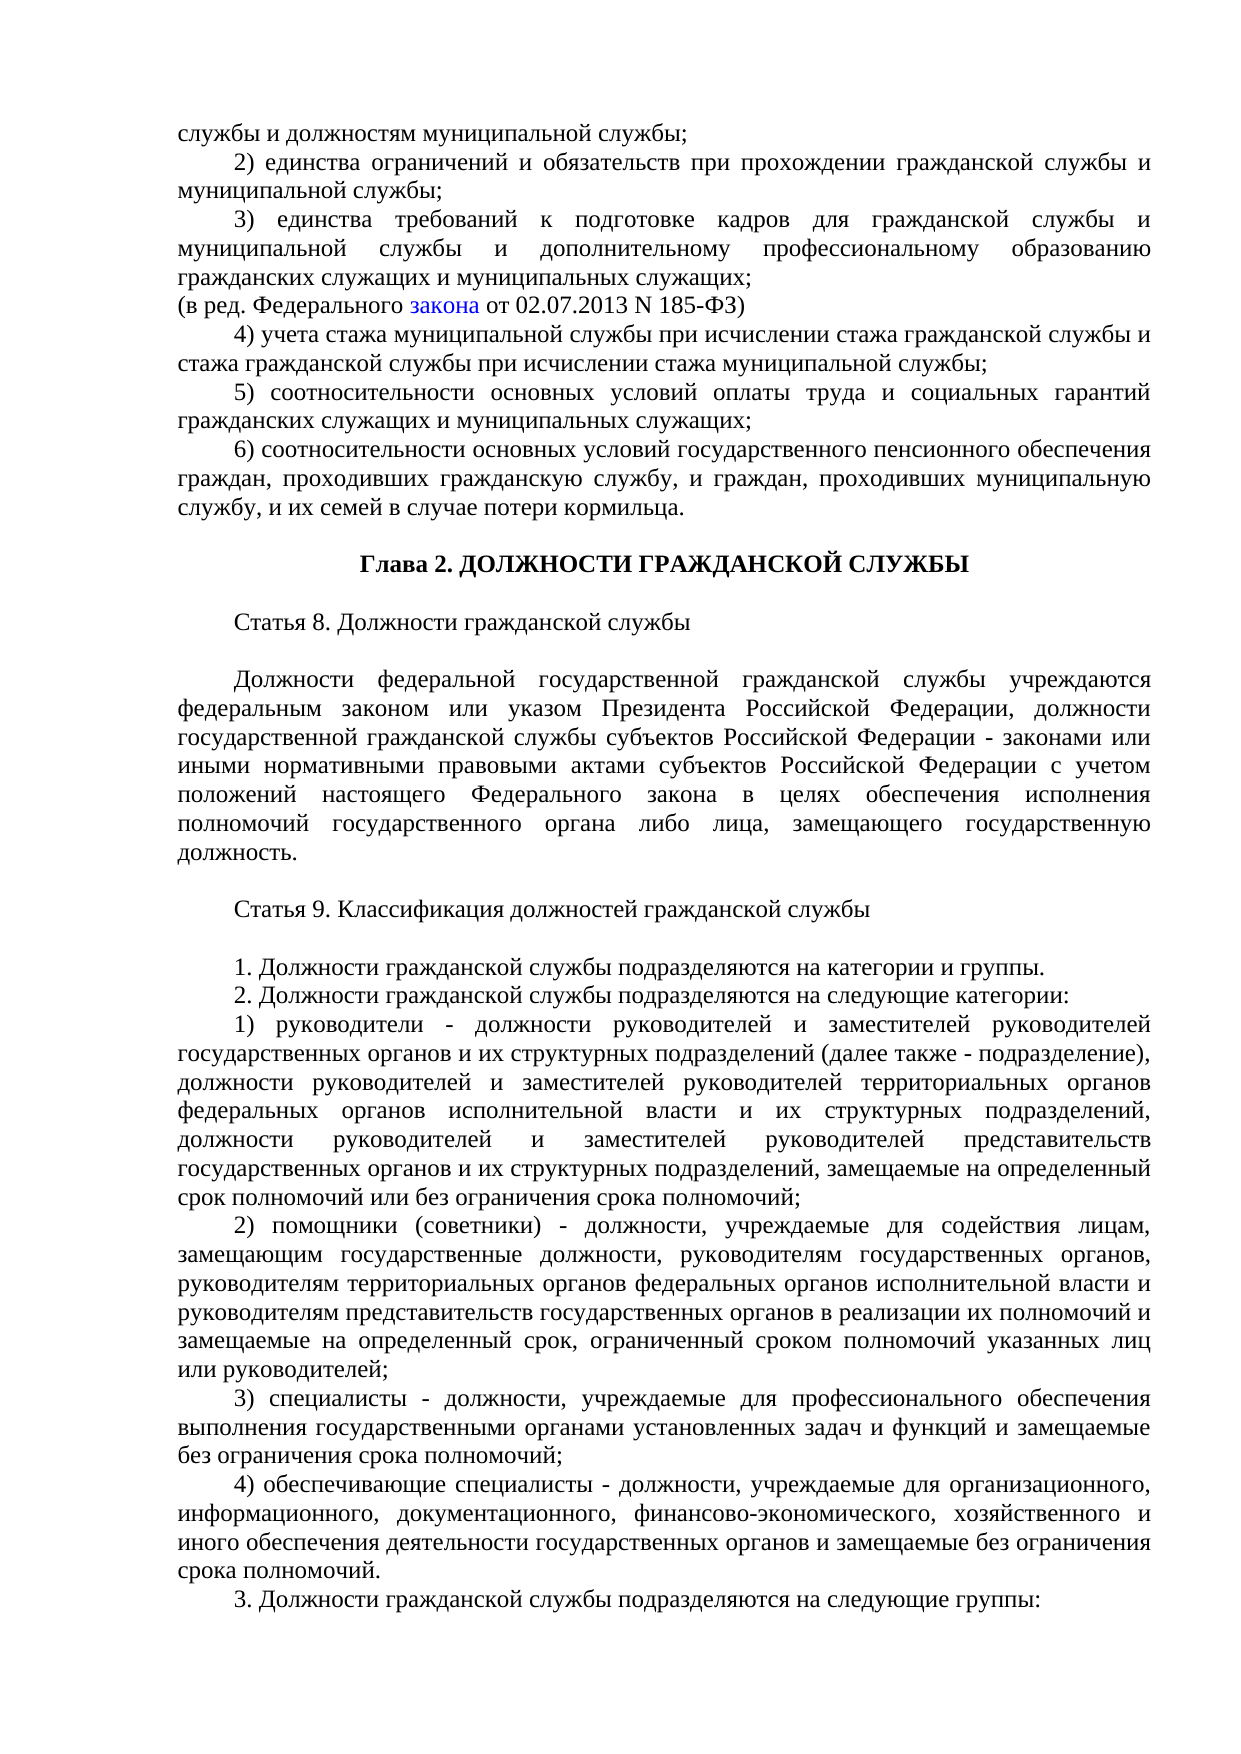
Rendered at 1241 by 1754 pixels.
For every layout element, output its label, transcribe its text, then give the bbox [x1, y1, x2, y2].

text (в ред. Федерального закона от 02.07.2013 N 185-ФЗ) [177, 291, 1152, 319]
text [177, 118, 1152, 147]
text 1. Должности гражданской службы подразделяются на категории и группы. [177, 952, 1152, 981]
text Глава 2. ДОЛЖНОСТИ ГРАЖДАНСКОЙ СЛУЖБЫ [177, 549, 1152, 578]
text 3) специалисты - должности, учреждаемые для профессионального обеспечения выполнения государственными органами установленных задач и функций и замещаемые без ограничения срока полномочий; [177, 1383, 1152, 1469]
text 4) учета стажа муниципальной службы при исчислении стажа гражданской службы и стажа гражданской службы при исчислении стажа муниципальной службы; [177, 319, 1152, 377]
text 6) соотносительности основных условий государственного пенсионного обеспечения граждан, проходивших гражданскую службу, и граждан, проходивших муниципальную службу, и их семей в случае потери кормильца. [177, 434, 1152, 521]
text 2. Должности гражданской службы подразделяются на следующие категории: [177, 981, 1152, 1009]
text 5) соотносительности основных условий оплаты труда и социальных гарантий гражданских служащих и муниципальных служащих; [177, 377, 1152, 434]
text Статья 8. Должности гражданской службы [177, 607, 1152, 636]
text 4) обеспечивающие специалисты - должности, учреждаемые для организационного, информационного, документационного, финансово-экономического, хозяйственного и иного обеспечения деятельности государственных органов и замещаемые без ограничения срока полномочий. [177, 1469, 1152, 1584]
text Статья 9. Классификация должностей гражданской службы [177, 894, 1152, 923]
text 3) единства требований к подготовке кадров для гражданской службы и муниципальной службы и дополнительному профессиональному образованию гражданских служащих и муниципальных служащих; [177, 204, 1152, 291]
text 1) руководители - должности руководителей и заместителей руководителей государственных органов и их структурных подразделений (далее также - подразделение), должности руководителей и заместителей руководителей территориальных органов федеральных органов исполнительной власти и их структурных подразделений, должности руководителей и заместителей руководителей представительств государственных органов и их структурных подразделений, замещаемые на определенный срок полномочий или без ограничения срока полномочий; [177, 1009, 1152, 1211]
text 3. Должности гражданской службы подразделяются на следующие группы: [177, 1584, 1152, 1613]
text 2) единства ограничений и обязательств при прохождении гражданской службы и муниципальной службы; [177, 147, 1152, 204]
text Должности федеральной государственной гражданской службы учреждаются федеральным законом или указом Президента Российской Федерации, должности государственной гражданской службы субъектов Российской Федерации - законами или иными нормативными правовыми актами субъектов Российской Федерации с учетом положений настоящего Федерального закона в целях обеспечения исполнения полномочий государственного органа либо лица, замещающего государственную должность. [177, 664, 1152, 866]
text 2) помощники (советники) - должности, учреждаемые для содействия лицам, замещающим государственные должности, руководителям государственных органов, руководителям территориальных органов федеральных органов исполнительной власти и руководителям представительств государственных органов в реализации их полномочий и замещаемые на определенный срок, ограниченный сроком полномочий указанных лиц или руководителей; [177, 1211, 1152, 1383]
